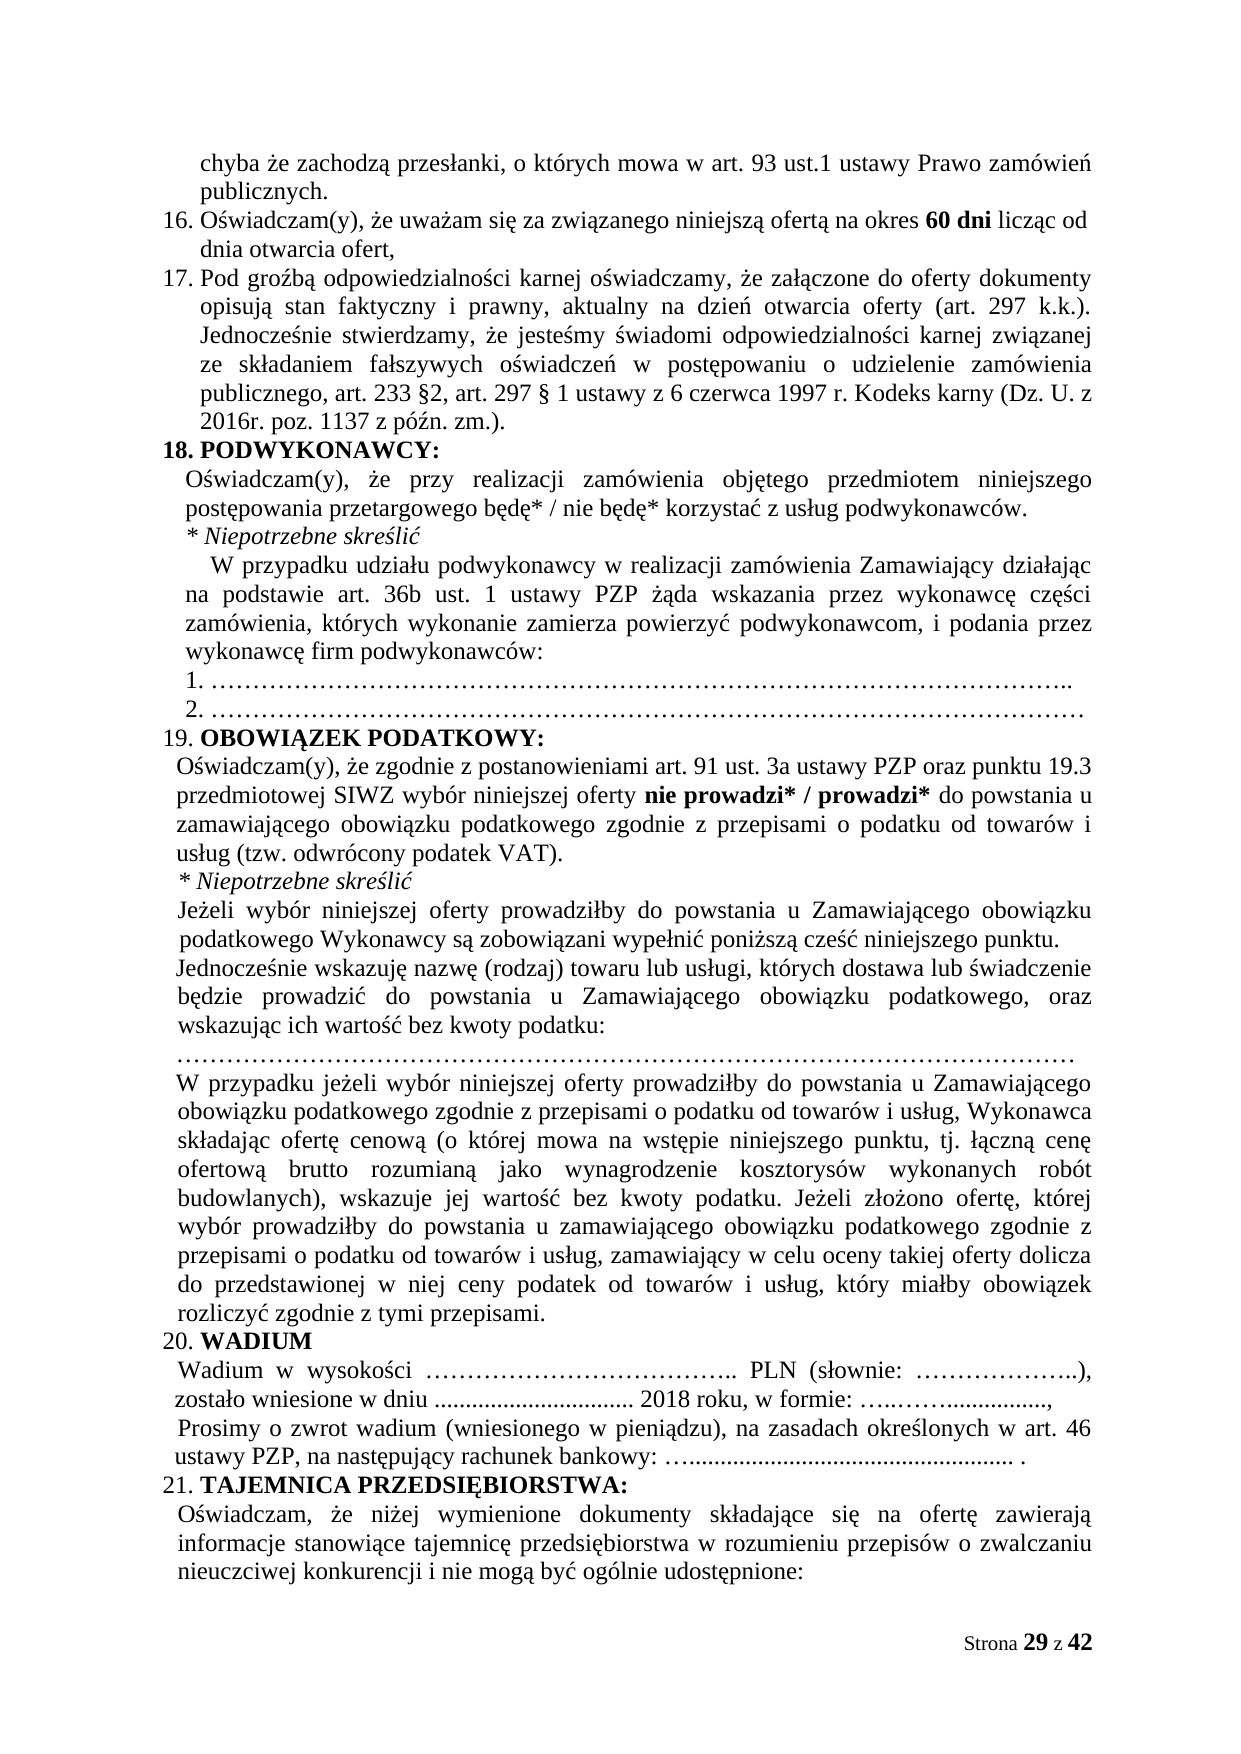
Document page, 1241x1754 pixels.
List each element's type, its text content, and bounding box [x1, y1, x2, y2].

text 2. …………………………………………………………………………………………… [185, 723, 1093, 752]
text Oświadczam(y), że przy realizacji zamówienia objętego przedmiotem niniejszego postępowania przetargowego będę* / nie będę* korzystać z usług podwykonawców. [185, 493, 1093, 551]
text Jednocześnie wskazuję nazwę (rodzaj) towaru lub usługi, których dostawa lub świadczenie będzie prowadzić do powstania u Zamawiającego obowiązku podatkowego, oraz wskazując ich wartość bez kwoty podatku: [176, 982, 1093, 1068]
list TAJEMNICA PRZEDSIĘBIORSTWA: [162, 1499, 1093, 1528]
list Oświadczam(y), że uważam się za związanego niniejszą ofertą na okres 60 dni licząc od dnia otwarcia ofert, [162, 234, 1093, 292]
text W przypadku udziału podwykonawcy w realizacji zamówienia Zamawiający działając na podstawie art. 36b ust. 1 ustawy PZP żąda wskazania przez wykonawcę części zamówienia, których wykonanie zamierza powierzyć podwykonawcom, i podania przez wykonawcę firm podwykonawców: [185, 579, 1093, 694]
text ……………………………………………………………………………………………… [176, 1068, 1093, 1097]
list Pod groźbą odpowiedzialności karnej oświadczamy, że załączone do oferty dokumenty opisują stan faktyczny i prawny, aktualny na dzień otwarcia oferty (art. 297 k.k.). Jednocześnie stwierdzamy, że jesteśmy świadomi odpowiedzialności karnej związanej ze składaniem fałszywych oświadczeń w postępowaniu o udzielenie zamówienia publicznego, art. 233 §2, art. 297 § 1 ustawy z 6 czerwca 1997 r. Kodeks karny (Dz. U. z 2016r. poz. 1137 z późn. zm.). [162, 292, 1093, 464]
text W przypadku jeżeli wybór niniejszej oferty prowadziłby do powstania u Zamawiającego obowiązku podatkowego zgodnie z przepisami o podatku od towarów i usług, Wykonawca składając ofertę cenową (o której mowa na wstępie niniejszego punktu, tj. łączną cenę ofertową brutto rozumianą jako wynagrodzenie kosztorysów wykonanych robót budowlanych), wskazuje jej wartość bez kwoty podatku. Jeżeli złożono ofertę, której wybór prowadziłby do powstania u zamawiającego obowiązku podatkowego zgodnie z przepisami o podatku od towarów i usług, zamawiający w celu oceny takiej oferty dolicza do przedstawionej w niej ceny podatek od towarów i usług, który miałby obowiązek rozliczyć zgodnie z tymi przepisami. [176, 1097, 1093, 1356]
text * Niepotrzebne skreślić [185, 551, 1093, 579]
text Prosimy o zwrot wadium (wniesionego w pieniądzu), na zasadach określonych w art. 46 ustawy PZP, na następujący rachunek bankowy: ….................................................... . [174, 1442, 1093, 1499]
text Oświadczam(y), że zgodnie z postanowieniami art. 91 ust. 3a ustawy PZP oraz punktu 19.3 przedmiotowej SIWZ wybór niniejszej oferty nie prowadzi* / prowadzi* do powstania u zamawiającego obowiązku podatkowego zgodnie z przepisami o podatku od towarów i usług (tzw. odwrócony podatek VAT). [176, 781, 1093, 896]
text Jeżeli wybór niniejszej oferty prowadziłby do powstania u Zamawiającego obowiązku podatkowego Wykonawcy są zobowiązani wypełnić poniższą cześć niniejszego punktu. [177, 924, 1093, 982]
text 1. ………………………………………………………………………………………….. [185, 694, 1093, 723]
list PODWYKONAWCY: [162, 464, 1093, 493]
list OBOWIĄZEK PODATKOWY: [162, 752, 1093, 781]
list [162, 148, 1093, 205]
list WADIUM [162, 1356, 1093, 1384]
text * Niepotrzebne skreślić [177, 896, 1093, 924]
text Wadium w wysokości ……………………………….. PLN (słownie: ………………..), zostało wniesione w dniu ................................ 2018 roku, w formie: …..……................, [174, 1384, 1093, 1442]
